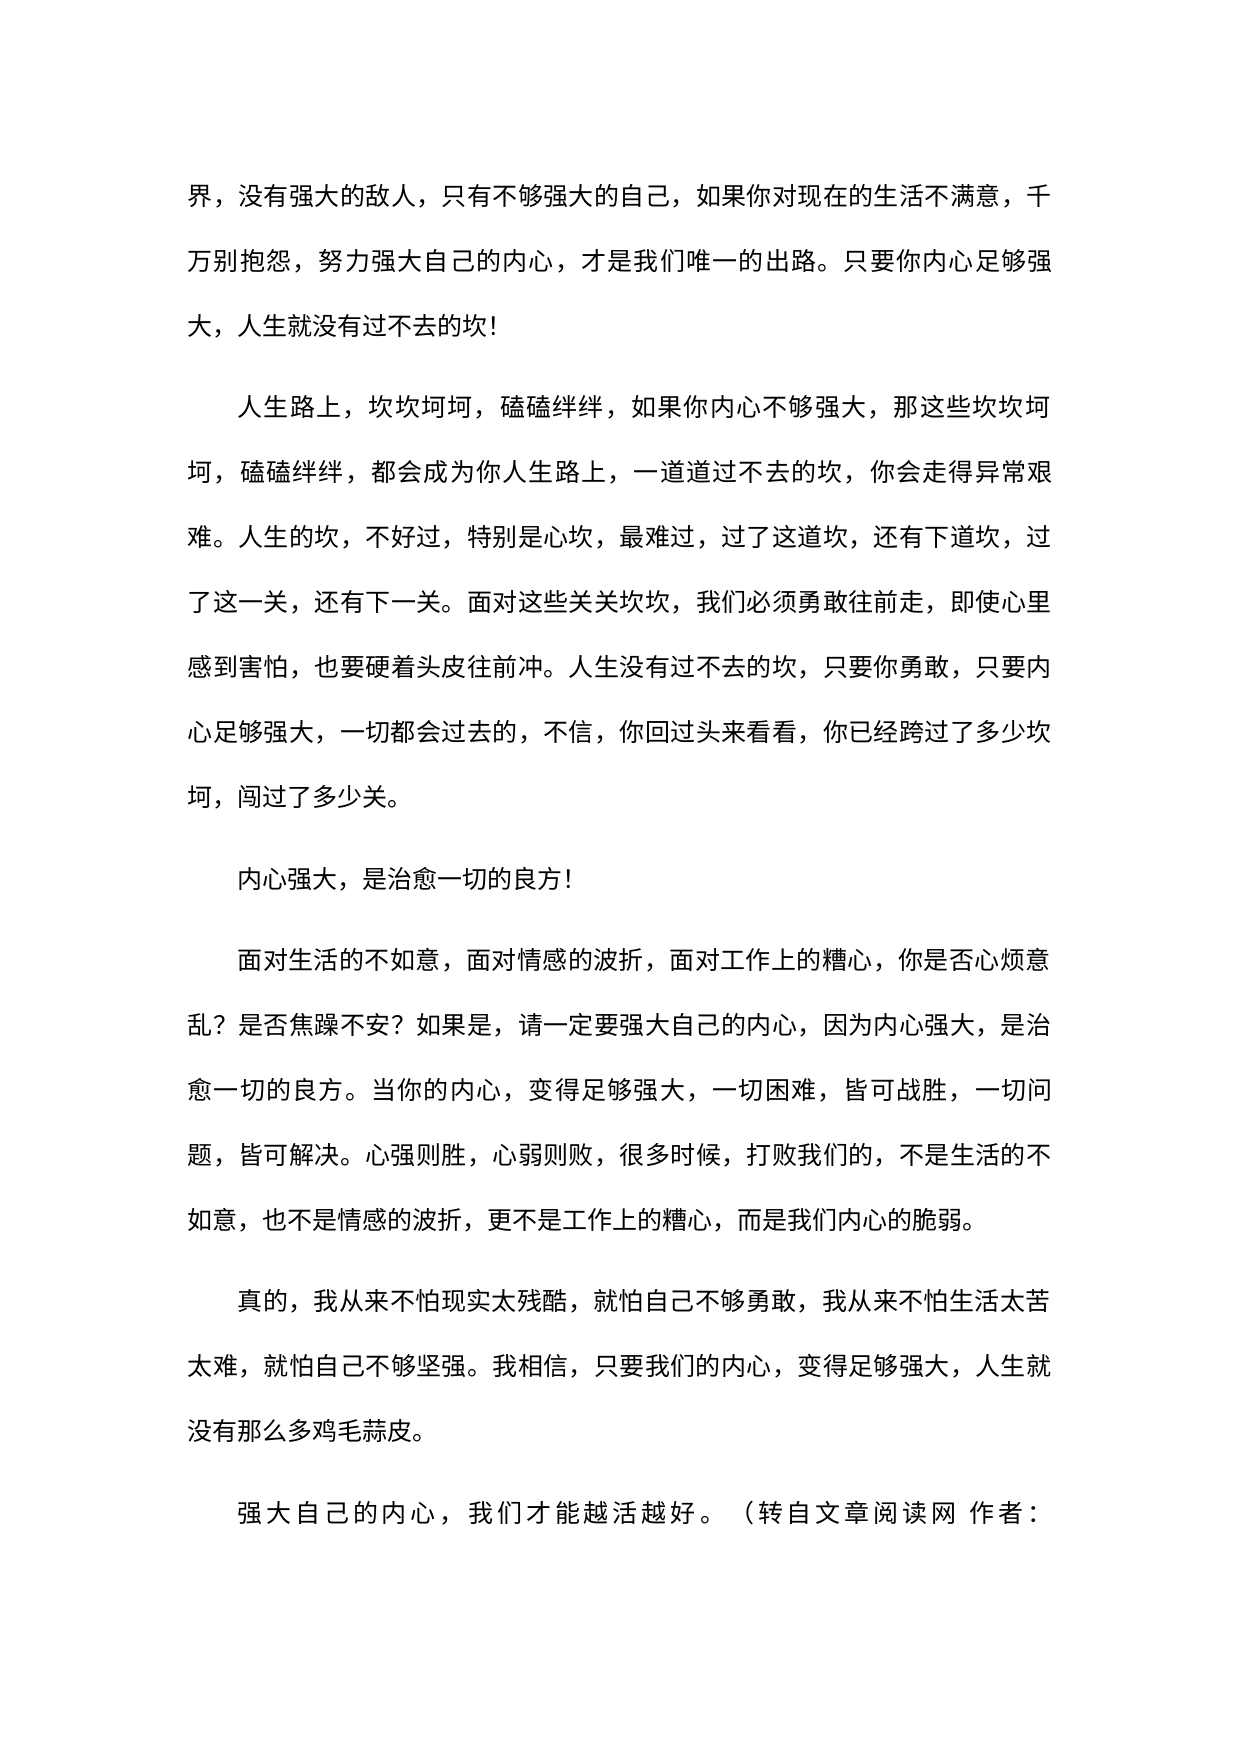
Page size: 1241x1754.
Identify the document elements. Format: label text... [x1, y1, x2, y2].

text 人生路上，坎坎坷坷，磕磕绊绊，如果你内心不够强大，那这些坎坎坷坷，磕磕绊绊，都会成为你人生路上，一道道过不去的坎，你会走得异常艰难。人生的坎，不好过，特别是心坎，最难过，过了这道坎，还有下道坎，过了这一关，还有下一关。面对这些关关坎坎，我们必须勇敢往前走，即使心里感到害怕，也要硬着头皮往前冲。人生没有过不去的坎，只要你勇敢，只要内心足够强大，一切都会过去的，不信，你回过头来看看，你已经跨过了多少坎坷，闯过了多少关。 [187, 373, 1053, 828]
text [187, 162, 1053, 357]
text 真的，我从来不怕现实太残酷，就怕自己不够勇敢，我从来不怕生活太苦太难，就怕自己不够坚强。我相信，只要我们的内心，变得足够强大，人生就没有那么多鸡毛蒜皮。 [187, 1267, 1053, 1462]
text 内心强大，是治愈一切的良方！ [187, 845, 1053, 910]
text 面对生活的不如意，面对情感的波折，面对工作上的糟心，你是否心烦意乱？是否焦躁不安？如果是，请一定要强大自己的内心，因为内心强大，是治愈一切的良方。当你的内心，变得足够强大，一切困难，皆可战胜，一切问题，皆可解决。心强则胜，心弱则败，很多时候，打败我们的，不是生活的不如意，也不是情感的波折，更不是工作上的糟心，而是我们内心的脆弱。 [187, 926, 1053, 1251]
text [187, 1479, 1053, 1544]
